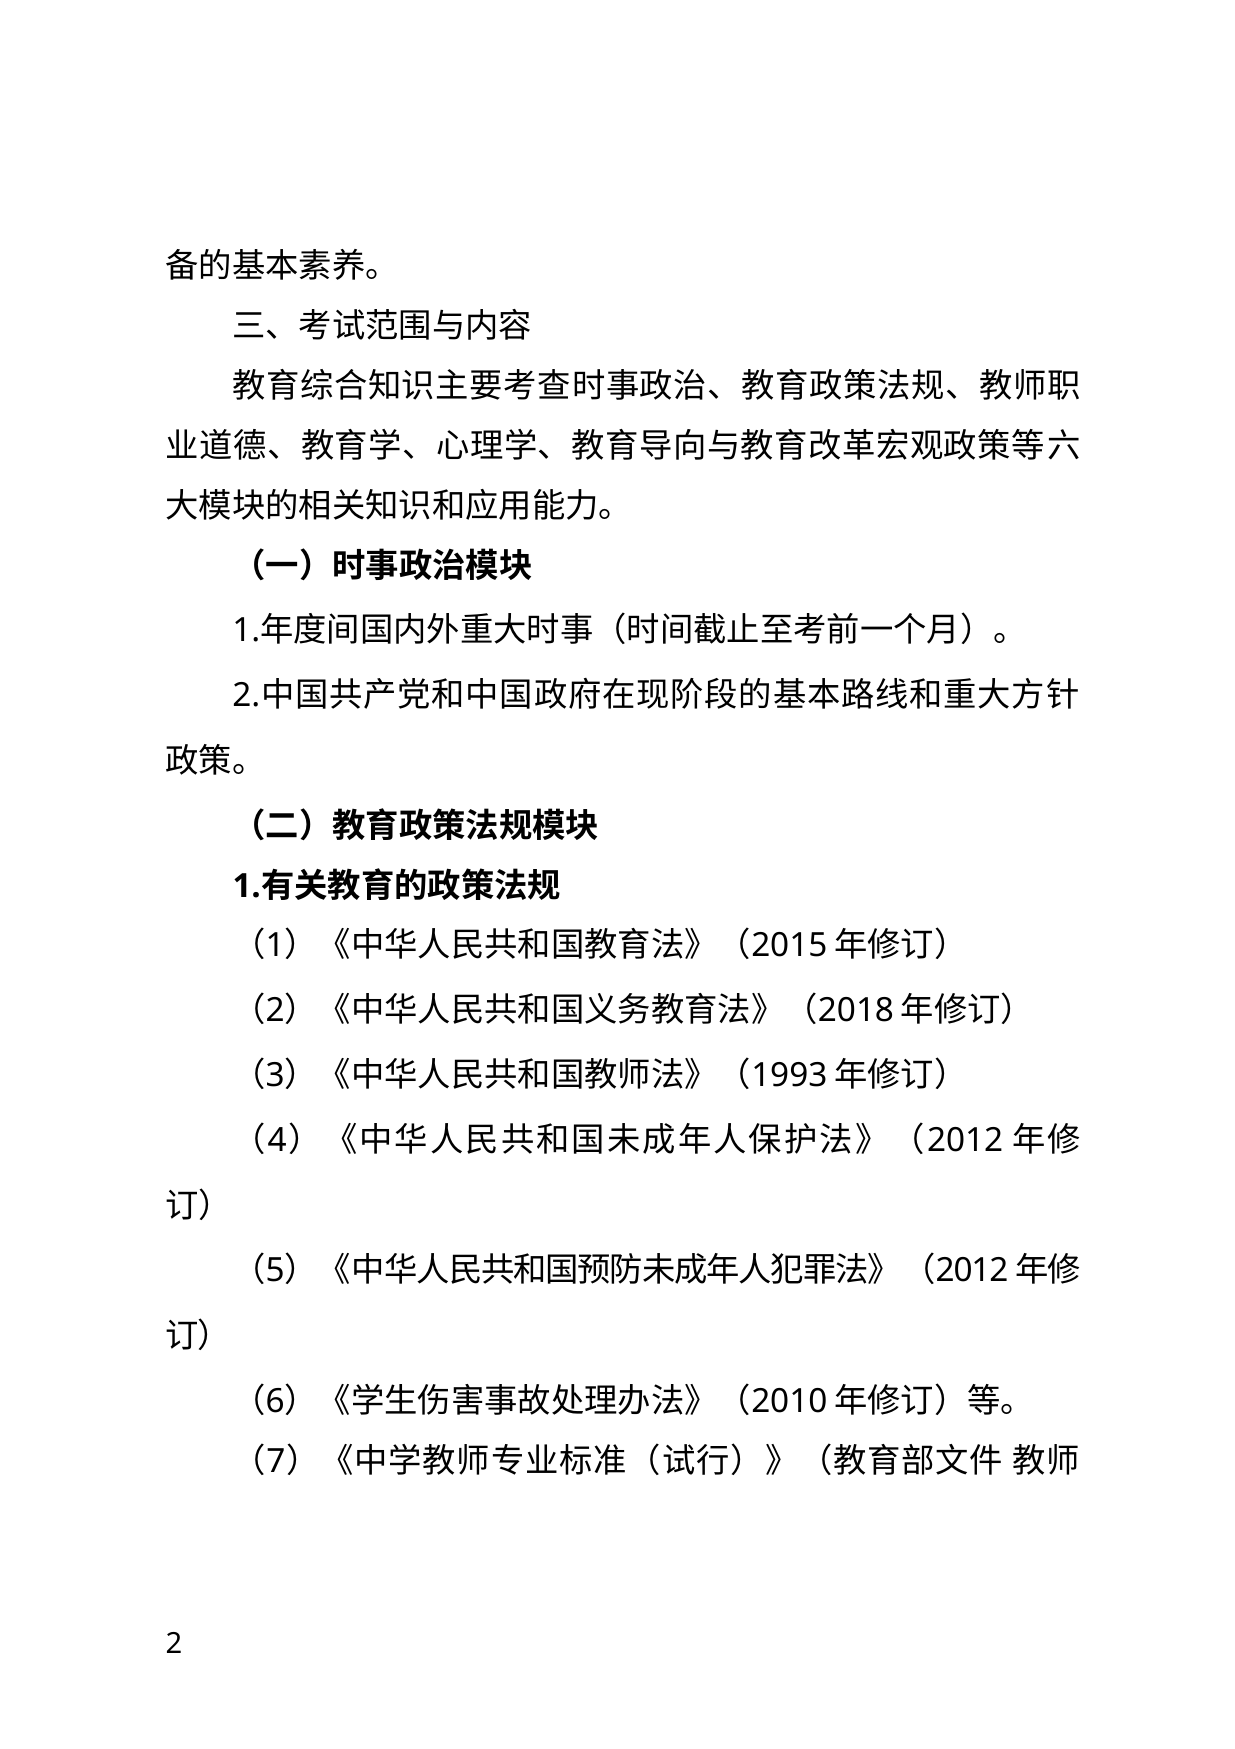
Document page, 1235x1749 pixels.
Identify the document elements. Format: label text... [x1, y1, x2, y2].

text （5）《中华人民共和国预防未成年人犯罪法》（2012年修订） [165, 1235, 1081, 1365]
text （3）《中华人民共和国教师法》（1993年修订） [165, 1040, 1081, 1105]
text （2）《中华人民共和国义务教育法》（2018年修订） [165, 975, 1081, 1040]
text （二）教育政策法规模块 [165, 790, 1081, 850]
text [165, 1425, 1081, 1485]
text 1.年度间国内外重大时事（时间截止至考前一个月）。 [165, 595, 1081, 660]
text （1）《中华人民共和国教育法》（2015年修订） [165, 910, 1081, 975]
text 三、考试范围与内容 [165, 290, 1081, 350]
text 2.中国共产党和中国政府在现阶段的基本路线和重大方针政策。 [165, 660, 1081, 790]
text （4）《中华人民共和国未成年人保护法》（2012年修订） [165, 1105, 1081, 1235]
text （6）《学生伤害事故处理办法》（2010年修订）等。 [165, 1365, 1081, 1425]
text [165, 230, 1081, 290]
text （一）时事政治模块 [165, 530, 1081, 595]
text 教育综合知识主要考查时事政治、教育政策法规、教师职业道德、教育学、心理学、教育导向与教育改革宏观政策等六大模块的相关知识和应用能力。 [165, 350, 1081, 530]
text 1.有关教育的政策法规 [165, 850, 1081, 910]
